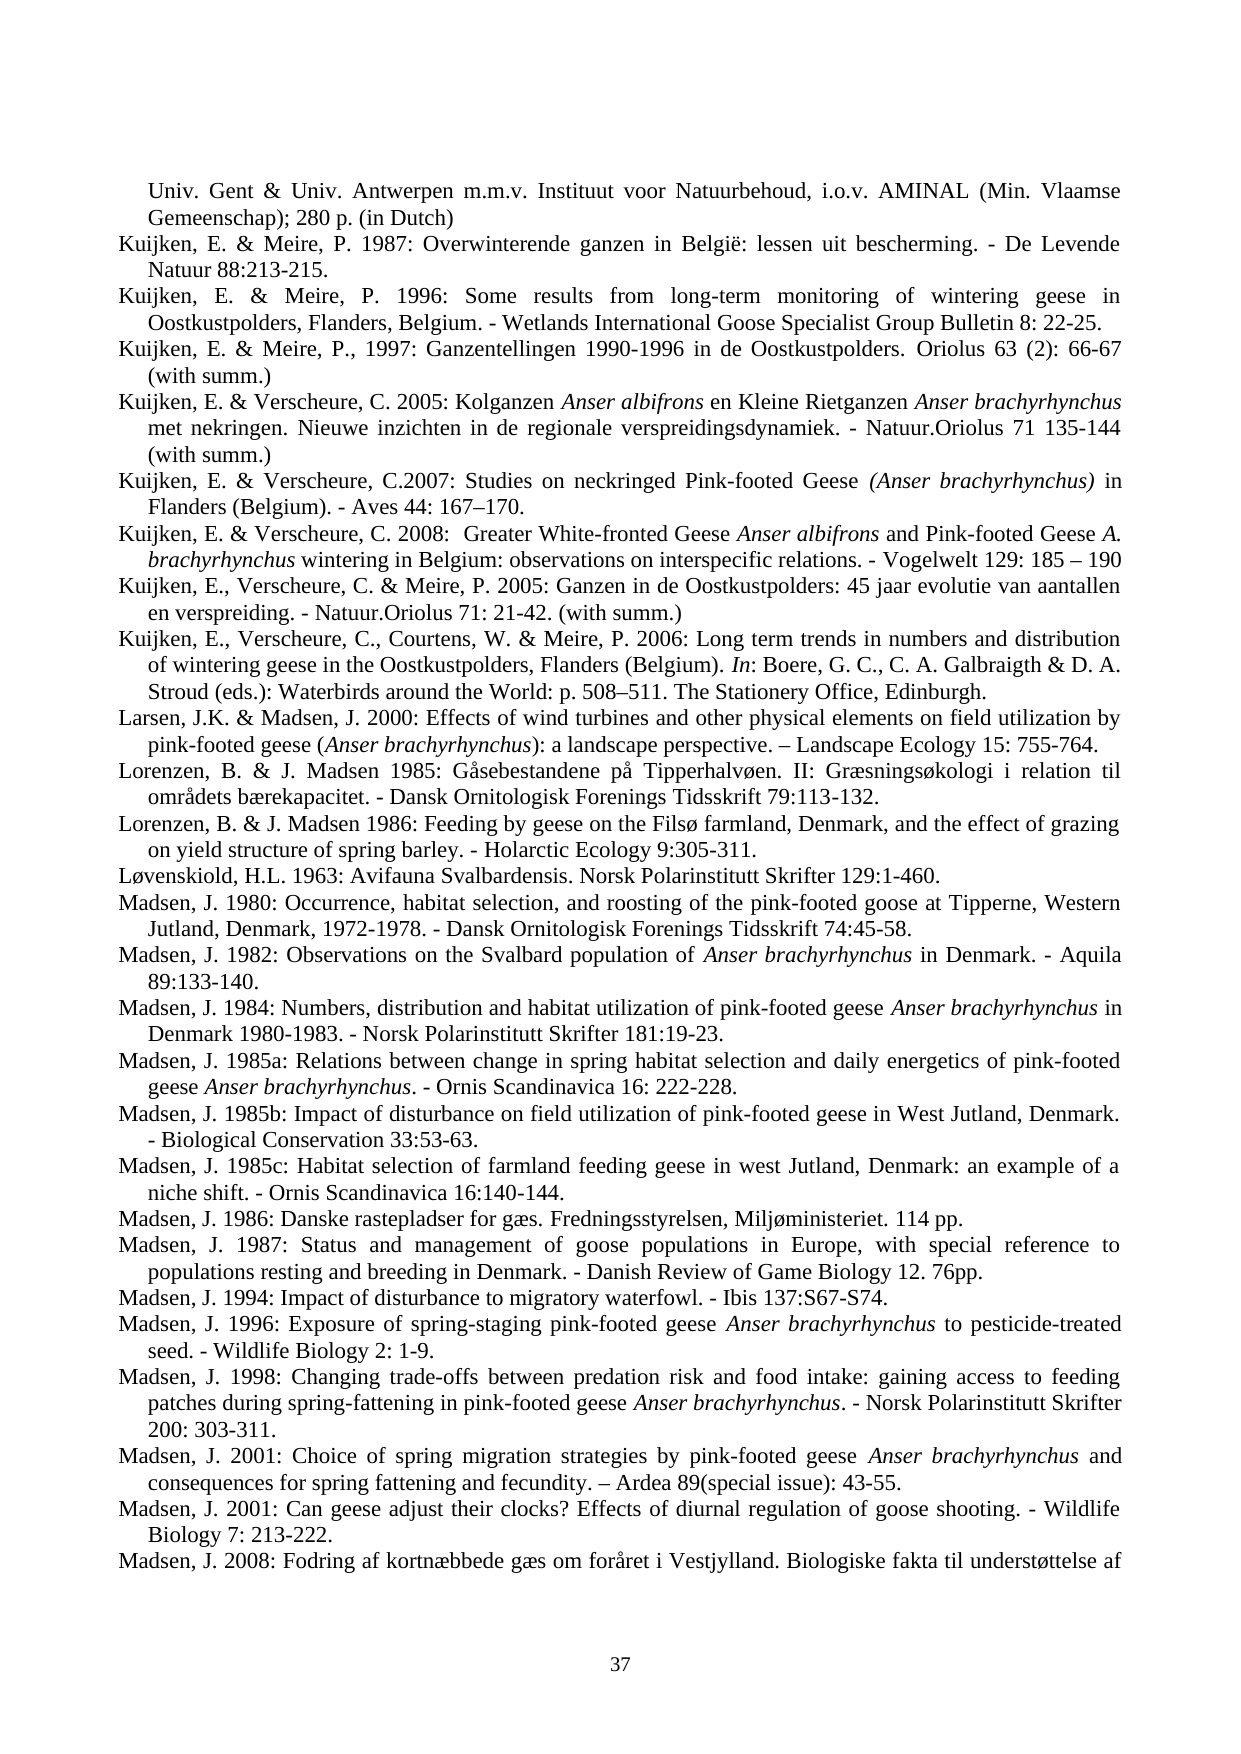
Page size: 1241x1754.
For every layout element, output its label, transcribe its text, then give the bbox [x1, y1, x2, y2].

text Kuijken, E., Verscheure, C. & Meire, P. 2005: Ganzen in de Oostkustpolders: 45 jaar evolutie van aantallen en verspreiding. - Natuur.Oriolus 71: 21-42. (with summ.) [118, 572, 1122, 625]
text Madsen, J. 1980: Occurrence, habitat selection, and roosting of the pink-footed goose at Tipperne, Western Jutland, Denmark, 1972-1978. - Dansk Ornitologisk Forenings Tidsskrift 74:45-58. [118, 889, 1122, 941]
text Madsen, J. 1986: Danske rastepladser for gæs. Fredningsstyrelsen, Miljøministeriet. 114 pp. [118, 1205, 1122, 1231]
text Larsen, J.K. & Madsen, J. 2000: Effects of wind turbines and other physical elements on field utilization by pink-footed geese (Anser brachyrhynchus): a landscape perspective. – Landscape Ecology 15: 755-764. [118, 704, 1122, 757]
text Madsen, J. 1996: Exposure of spring-staging pink-footed geese Anser brachyrhynchus to pesticide-treated seed. - Wildlife Biology 2: 1-9. [118, 1310, 1122, 1363]
text Madsen, J. 1985c: Habitat selection of farmland feeding geese in west : an example of a niche shift. - Ornis Scandinavica 16:140-144. [118, 1152, 1122, 1205]
text Kuijken, E. & Verscheure, C.2007: Studies on neckringed Pink-footed Geese (Anser brachyrhynchus) in Flanders (Belgium). - Aves 44: 167–170. [118, 467, 1122, 520]
text Madsen, J. 2001: Choice of spring migration strategies by pink-footed geese Anser brachyrhynchus and consequences for spring fattening and fecundity. – Ardea 89(special issue): 43-55. [118, 1442, 1122, 1495]
text Løvenskiold, H.L. 1963: Avifauna Svalbardensis. Norsk Polarinstitutt Skrifter 129:1-460. [118, 862, 1122, 889]
text Madsen, J. 1985a: Relations between change in spring habitat selection and daily energetics of pink-footed geese Anser brachyrhynchus. - Ornis Scandinavica 16: 222-228. [118, 1047, 1122, 1099]
text Kuijken, E. & Verscheure, C. 2005: Kolganzen Anser albifrons en Kleine Rietganzen Anser brachyrhynchus met nekringen. Nieuwe inzichten in de regionale verspreidingsdynamiek. - Natuur.Oriolus 71 135-144 (with summ.) [118, 388, 1122, 467]
text Madsen, J. 1985b: Impact of disturbance on field utilization of pink-footed geese in West Jutland, Denmark. - Biological Conservation 33:53-63. [118, 1099, 1122, 1152]
text Madsen, J. 1982: Observations on the Svalbard population of Anser brachyrhynchus in . - Aquila 89:133-140. [118, 941, 1122, 994]
text Kuijken, E. & Meire, P., 1997: Ganzentellingen 1990- de Oostkustpolders. Oriolus 63 (2): 66-67 (with summ.) [118, 335, 1122, 388]
text Kuijken, E. & Verscheure, C. 2008: Greater White-fronted Geese Anser albifrons and Pink-footed Geese A. brachyrhynchus wintering in : observations on interspecific relations. - Vogelwelt 129: 185 – 190 [118, 520, 1122, 572]
text Kuijken, E. & Meire, P. 1987: Overwinterende ganzen in België: lessen uit bescherming. - De Levende Natuur 88:213-215. [118, 230, 1122, 283]
text Lorenzen, B. & J. Madsen 1985: Gåsebestandene på Tipperhalvøen. II: Græsningsøkologi i relation til områdets bærekapacitet. - Dansk Ornitologisk Forenings Tidsskrift 79:113-132. [118, 757, 1122, 810]
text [118, 177, 1122, 230]
text Madsen, J. 1984: Numbers, distribution and habitat utilization of pink-footed geese Anser brachyrhynchus in 1980-1983. - Norsk Polarinstitutt Skrifter 181:19-23. [118, 994, 1122, 1047]
text Madsen, J. 2001: Can geese adjust their clocks? Effects of diurnal regulation of goose shooting. - Wildlife Biology 7: 213-222. [118, 1495, 1122, 1548]
text Kuijken, E., Verscheure, C., Courtens, W. & Meire, P. 2006: Long term trends in numbers and distribution of wintering geese in the Oostkustpolders, Flanders (Belgium). In: Boere, G. C., C. A. Galbraigth & D. A. Stroud (eds.): Waterbirds around the World: p. 508–511. The Stationery Office, . [118, 625, 1122, 704]
text Kuijken, E. & Meire, P. 1996: Some results from long-term monitoring of wintering geese in Oostkustpolders, Flanders, Belgium. - Wetlands International Goose Specialist Group Bulletin 8: 22-25. [118, 283, 1122, 335]
text Madsen, J. 1987: Status and management of goose populations in Europe, with special reference to populations resting and breeding in . - Danish Review of Game Biology 12. 76pp. [118, 1231, 1122, 1284]
text Madsen, J. 1998: Changing trade-offs between predation risk and food intake: gaining access to feeding patches during spring-fattening in pink-footed geese Anser brachyrhynchus. - Norsk Polarinstitutt Skrifter 200: 303-311. [118, 1363, 1122, 1442]
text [118, 1548, 1122, 1574]
text Madsen, J. 1994: Impact of disturbance to migratory waterfowl. - Ibis 137:S67-S74. [118, 1284, 1122, 1310]
text Lorenzen, B. & J. Madsen 1986: Feeding by geese on the Filsø farmland, , and the effect of grazing on yield structure of spring barley. - Holarctic Ecology 9:305-311. [118, 810, 1122, 862]
